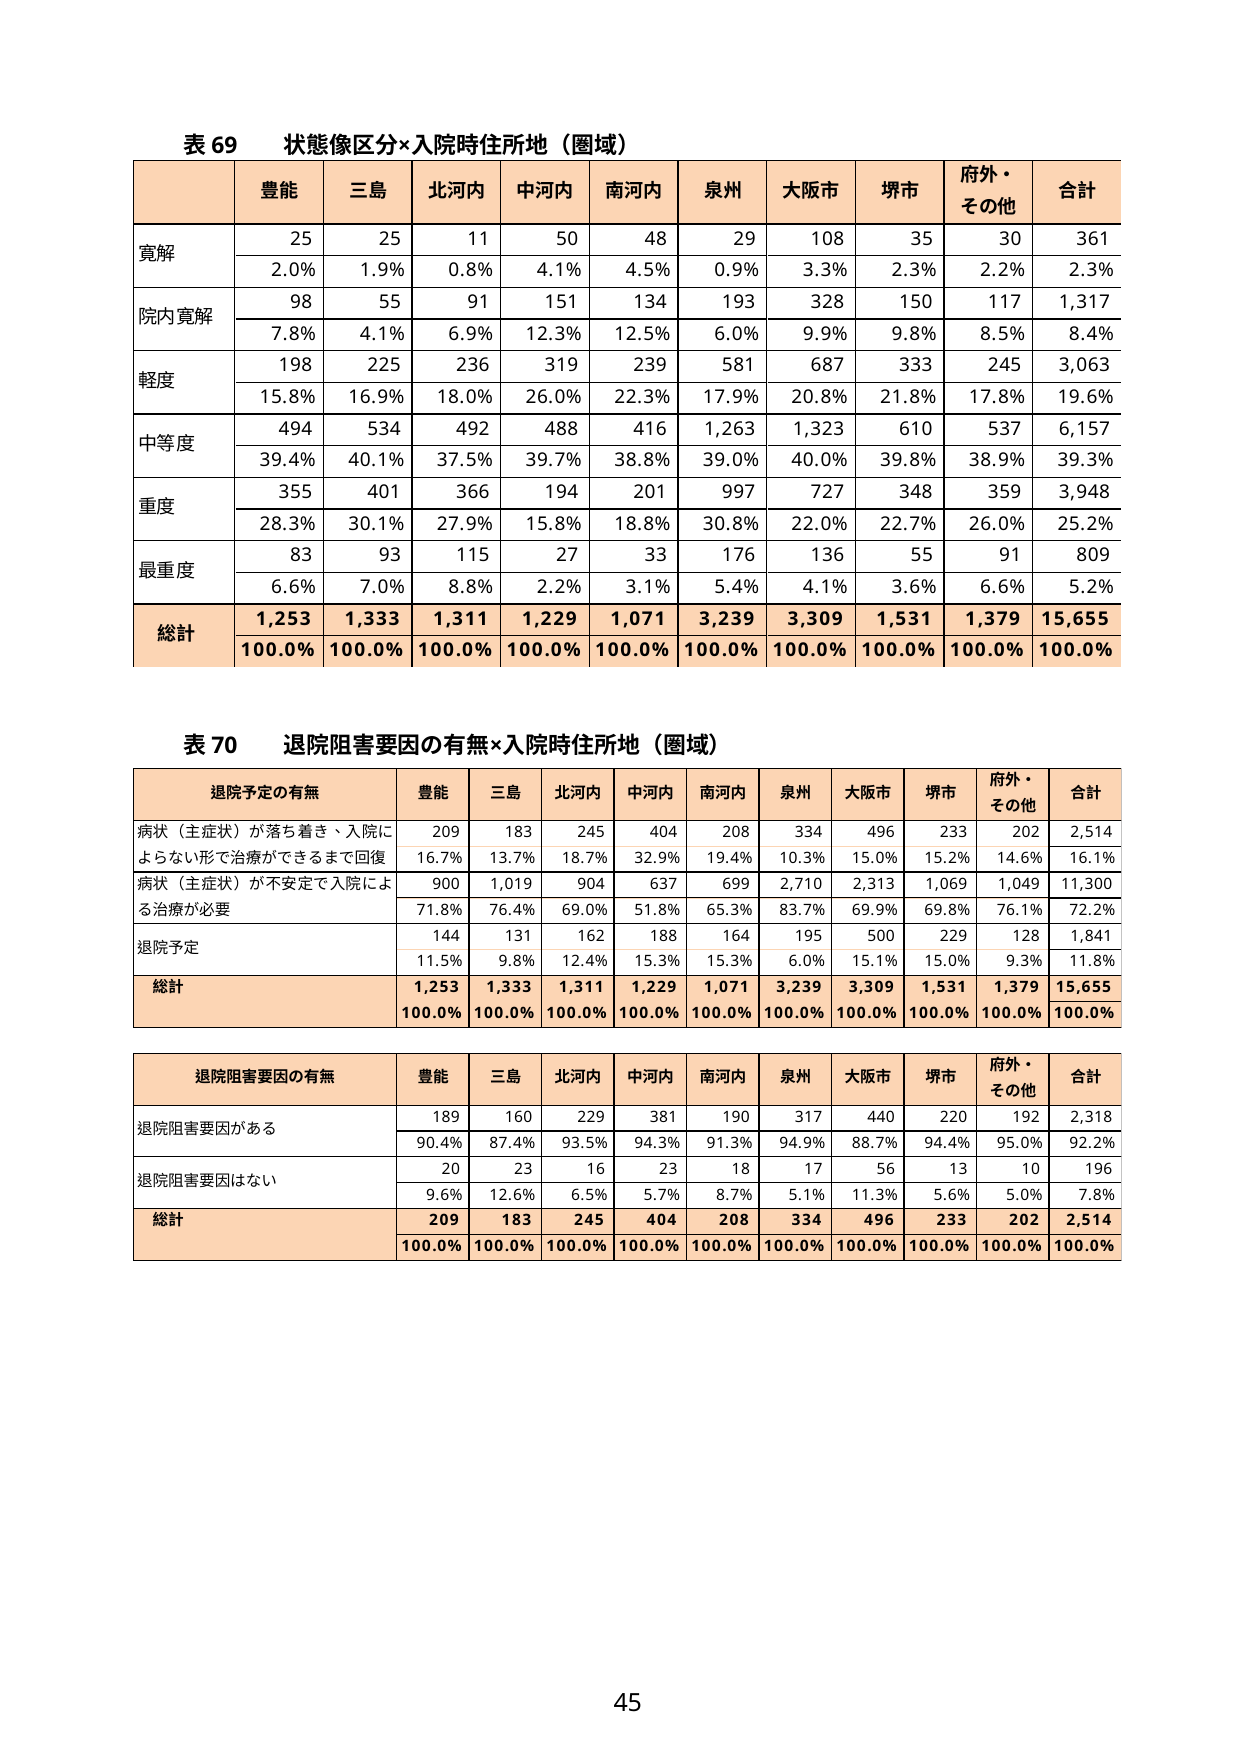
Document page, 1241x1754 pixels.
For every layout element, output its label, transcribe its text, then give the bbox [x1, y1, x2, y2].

text 表 69 状態像区分×入院時住所地（圏域） [183, 127, 1122, 160]
text 表 70 退院阻害要因の有無×入院時住所地（圏域） [183, 727, 1122, 760]
